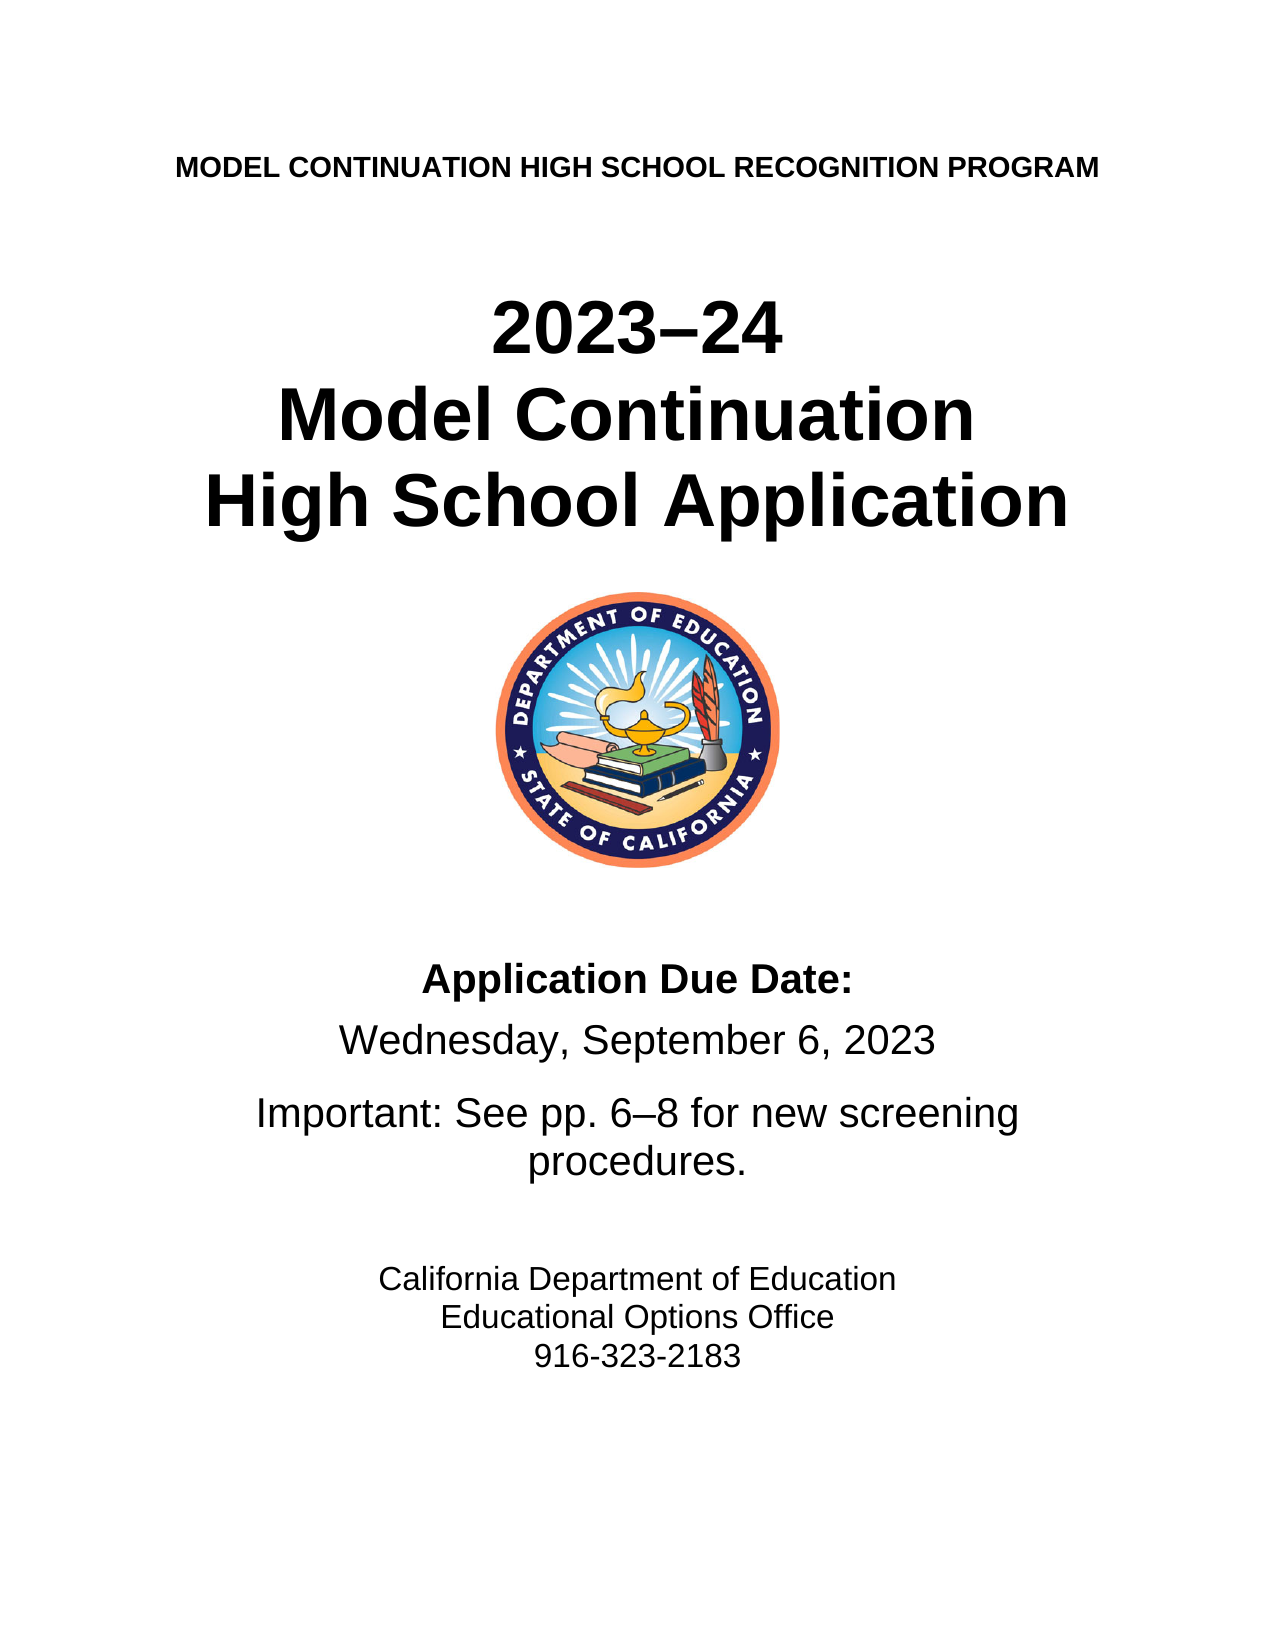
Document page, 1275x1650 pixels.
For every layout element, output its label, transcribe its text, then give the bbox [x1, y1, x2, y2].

text Application Due Date: [150, 955, 1125, 1003]
picture [495, 592, 780, 868]
text Wednesday, September 6, 2023 [150, 1015, 1125, 1063]
text MODEL CONTINUATION HIGH SCHOOL RECOGNITION PROGRAM [150, 150, 1125, 183]
subtitle 2023–24 Model Continuation High School Application [150, 283, 1125, 542]
text 916-323-2183 [150, 1336, 1125, 1374]
text Important: See pp. 6–8 for new screening procedures. [150, 1088, 1125, 1184]
text California Department of Education [150, 1259, 1125, 1297]
text Educational Options Office [150, 1297, 1125, 1336]
